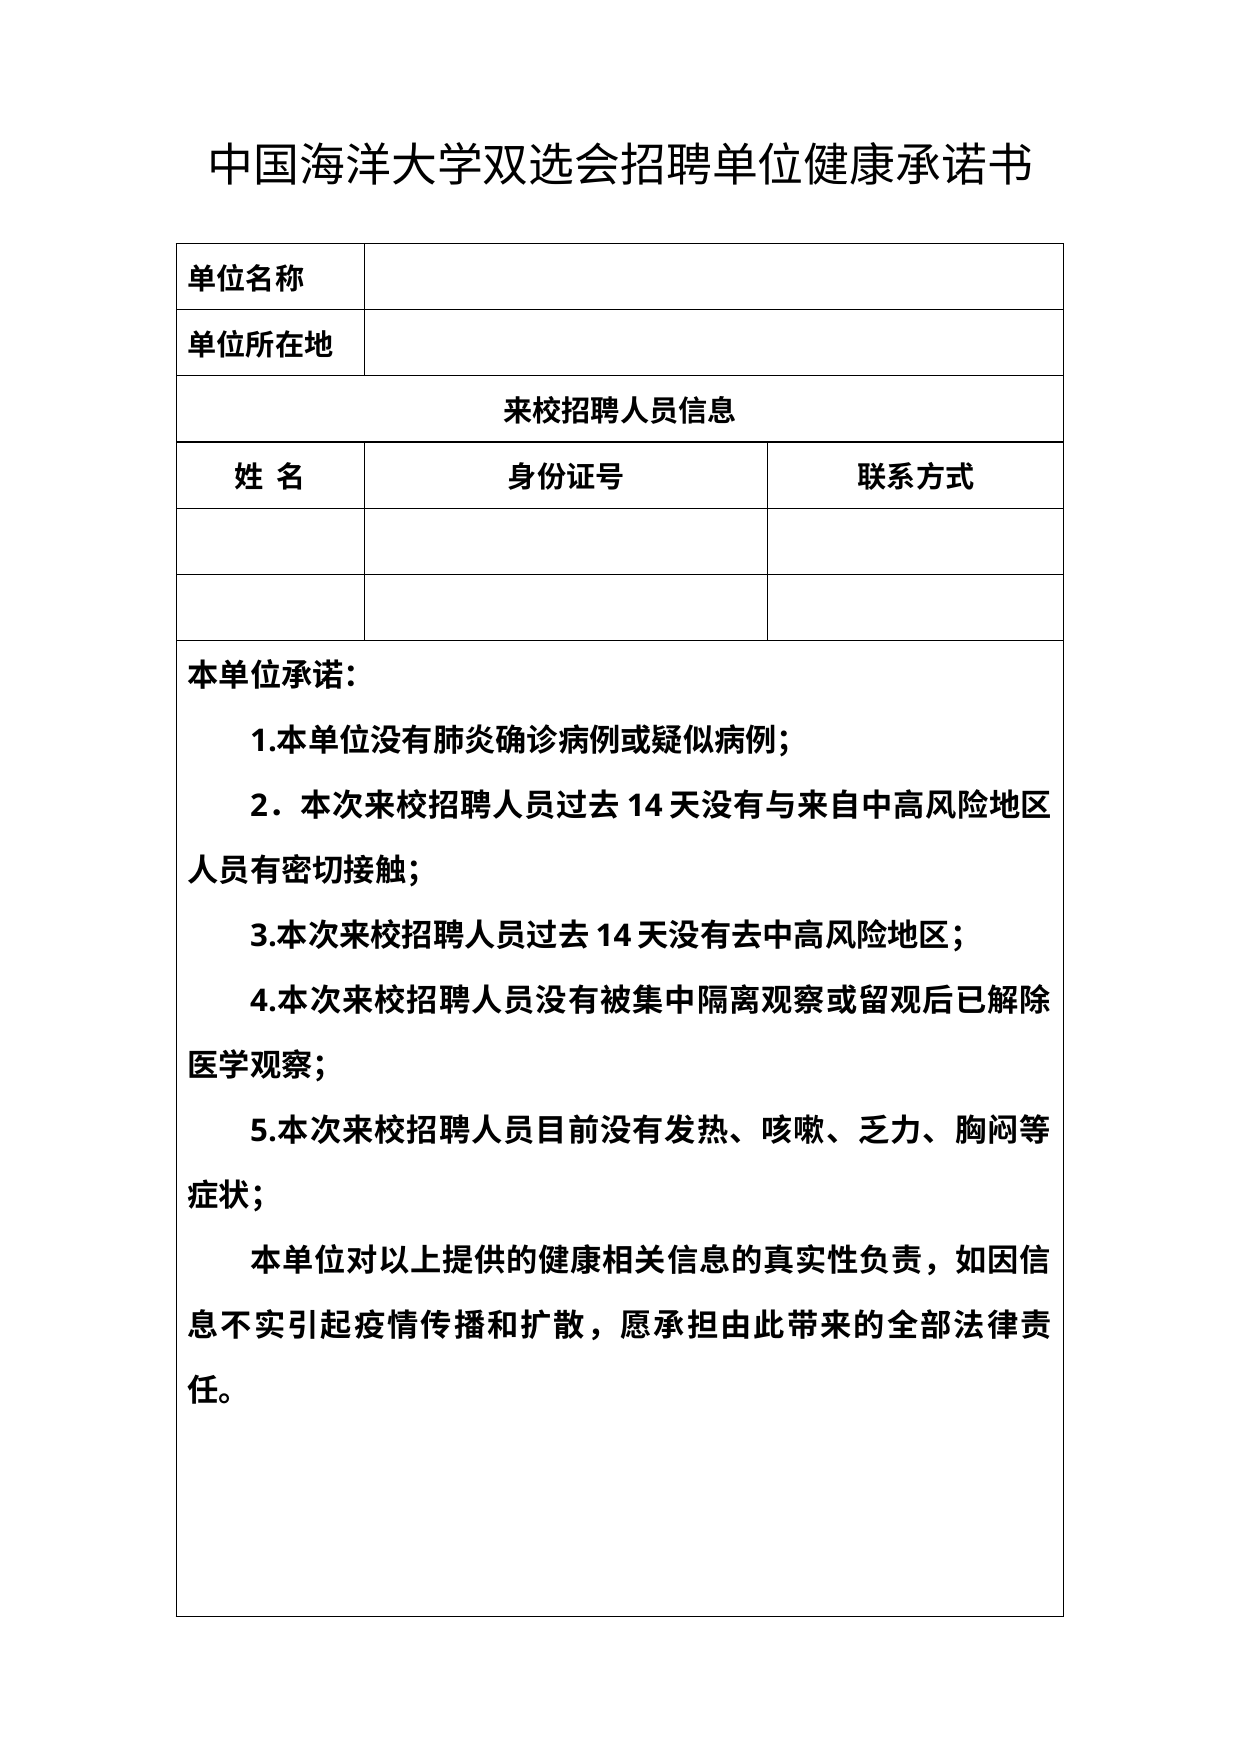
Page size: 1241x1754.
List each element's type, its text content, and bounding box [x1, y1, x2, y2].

table_header 单位名称 [177, 244, 364, 309]
text 中国海洋大学双选会招聘单位健康承诺书 [187, 113, 1053, 211]
table_cell [365, 575, 767, 639]
table_cell 身份证号 [365, 443, 767, 507]
table_cell [177, 509, 364, 573]
table_cell [768, 509, 1063, 573]
table_cell 单位所在地 [177, 310, 364, 375]
table_cell [365, 509, 767, 573]
table_cell [177, 575, 364, 639]
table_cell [177, 641, 1063, 1616]
table_cell [365, 310, 1063, 375]
table_cell [768, 575, 1063, 639]
table_cell 姓 名 [177, 443, 364, 507]
table_cell 联系方式 [768, 443, 1063, 507]
table_header [365, 244, 1063, 309]
table_cell 来校招聘人员信息 [177, 376, 1063, 441]
